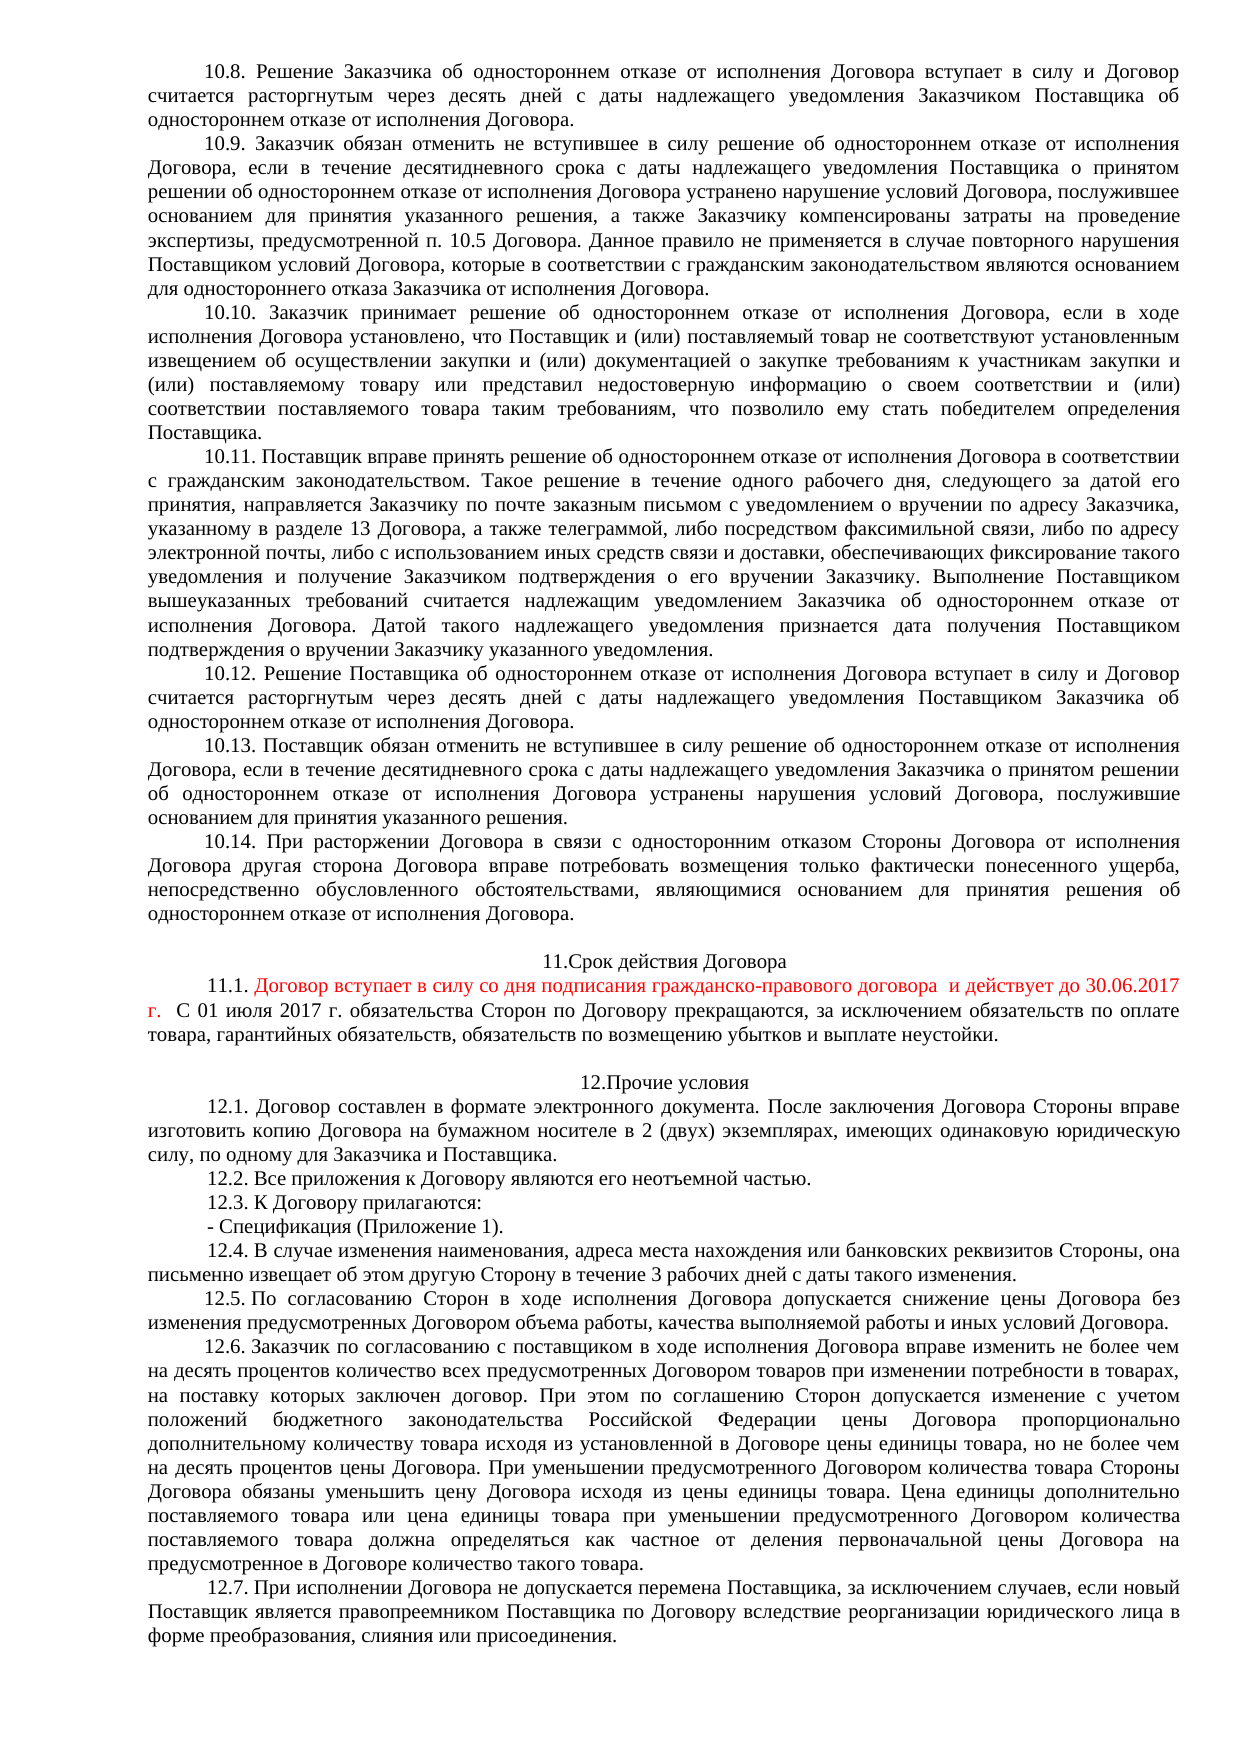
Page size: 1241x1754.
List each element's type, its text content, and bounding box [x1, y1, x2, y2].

text 10.9. Заказчик обязан отменить не вступившее в силу решение об одностороннем отказе от исполнения Договора, если в течение десятидневного срока с даты надлежащего уведомления Поставщика о принятом решении об одностороннем отказе от исполнения Договора устранено нарушение условий Договора, послужившее основанием для принятия указанного решения, а также Заказчику компенсированы затраты на проведение экспертизы, предусмотренной п. 10.5 Договора. Данное правило не применяется в случае повторного нарушения Поставщиком условий Договора, которые в соответствии с гражданским законодательством являются основанием для одностороннего отказа Заказчика от исполнения Договора. [148, 131, 1181, 300]
text 12.2. Все приложения к Договору являются его неотъемной частью. [148, 1166, 1181, 1190]
text 11.1. Договор вступает в силу со дня подписания гражданско-правового договора и действует до 30.06.2017 г. С 01 июля 2017 г. обязательства Сторон по Договору прекращаются, за исключением обязательств по оплате товара, гарантийных обязательств, обязательств по возмещению убытков и выплате неустойки. [148, 973, 1181, 1046]
text 12.5. По согласованию Сторон в ходе исполнения Договора допускается снижение цены Договора без изменения предусмотренных Договором объема работы, качества выполняемой работы и иных условий Договора. [148, 1286, 1181, 1334]
text 12.7. При исполнении Договора не допускается перемена Поставщика, за исключением случаев, если новый Поставщик является правопреемником Поставщика по Договору вследствие реорганизации юридического лица в форме преобразования, слияния или присоединения. [148, 1575, 1181, 1647]
text 12.1. Договор составлен в формате электронного документа. После заключения Договора Стороны вправе изготовить копию Договора на бумажном носителе в 2 (двух) экземплярах, имеющих одинаковую юридическую силу, по одному для Заказчика и Поставщика. [148, 1094, 1181, 1166]
text 10.10. Заказчик принимает решение об одностороннем отказе от исполнения Договора, если в ходе исполнения Договора установлено, что Поставщик и (или) поставляемый товар не соответствуют установленным извещением об осуществлении закупки и (или) документацией о закупке требованиям к участникам закупки и (или) поставляемому товару или представил недостоверную информацию о своем соответствии и (или) соответствии поставляемого товара таким требованиям, что позволило ему стать победителем определения Поставщика. [148, 300, 1181, 444]
text 12.3. К Договору прилагаются: [148, 1190, 1181, 1214]
text 12.6. Заказчик по согласованию с поставщиком в ходе исполнения Договора вправе изменить не более чем на десять процентов количество всех предусмотренных Договором товаров при изменении потребности в товарах, на поставку которых заключен договор. При этом по соглашению Сторон допускается изменение с учетом положений бюджетного законодательства Российской Федерации цены Договора пропорционально дополнительному количеству товара исходя из установленной в Договоре цены единицы товара, но не более чем на десять процентов цены Договора. При уменьшении предусмотренного Договором количества товара Стороны Договора обязаны уменьшить цену Договора исходя из цены единицы товара. Цена единицы дополнительно поставляемого товара или цена единицы товара при уменьшении предусмотренного Договором количества поставляемого товара должна определяться как частное от деления первоначальной цены Договора на предусмотренное в Договоре количество такого товара. [148, 1334, 1181, 1575]
text - Спецификация (Приложение 1). [148, 1214, 1181, 1238]
text 12.4. В случае изменения наименования, адреса места нахождения или банковских реквизитов Стороны, она письменно извещает об этом другую Сторону в течение 3 рабочих дней с даты такого изменения. [148, 1238, 1181, 1286]
text 10.13. Поставщик обязан отменить не вступившее в силу решение об одностороннем отказе от исполнения Договора, если в течение десятидневного срока с даты надлежащего уведомления Заказчика о принятом решении об одностороннем отказе от исполнения Договора устранены нарушения условий Договора, послужившие основанием для принятия указанного решения. [148, 733, 1181, 829]
text 12.Прочие условия [148, 1070, 1181, 1094]
text 10.8. Решение Заказчика об одностороннем отказе от исполнения Договора вступает в силу и Договор считается расторгнутым через десять дней с даты надлежащего уведомления Заказчиком Поставщика об одностороннем отказе от исполнения Договора. [148, 59, 1181, 131]
text 11.Срок действия Договора [148, 949, 1181, 973]
text 10.11. Поставщик вправе принять решение об одностороннем отказе от исполнения Договора в соответствии с гражданским законодательством. Такое решение в течение одного рабочего дня, следующего за датой его принятия, направляется Заказчику по почте заказным письмом с уведомлением о вручении по адресу Заказчика, указанному в разделе 13 Договора, а также телеграммой, либо посредством факсимильной связи, либо по адресу электронной почты, либо с использованием иных средств связи и доставки, обеспечивающих фиксирование такого уведомления и получение Заказчиком подтверждения о его вручении Заказчику. Выполнение Поставщиком вышеуказанных требований считается надлежащим уведомлением Заказчика об одностороннем отказе от исполнения Договора. Датой такого надлежащего уведомления признается дата получения Поставщиком подтверждения о вручении Заказчику указанного уведомления. [148, 444, 1181, 661]
text 10.14. При расторжении Договора в связи с односторонним отказом Стороны Договора от исполнения Договора другая сторона Договора вправе потребовать возмещения только фактически понесенного ущерба, непосредственно обусловленного обстоятельствами, являющимися основанием для принятия решения об одностороннем отказе от исполнения Договора. [148, 829, 1181, 925]
text 10.12. Решение Поставщика об одностороннем отказе от исполнения Договора вступает в силу и Договор считается расторгнутым через десять дней с даты надлежащего уведомления Поставщиком Заказчика об одностороннем отказе от исполнения Договора. [148, 661, 1181, 733]
